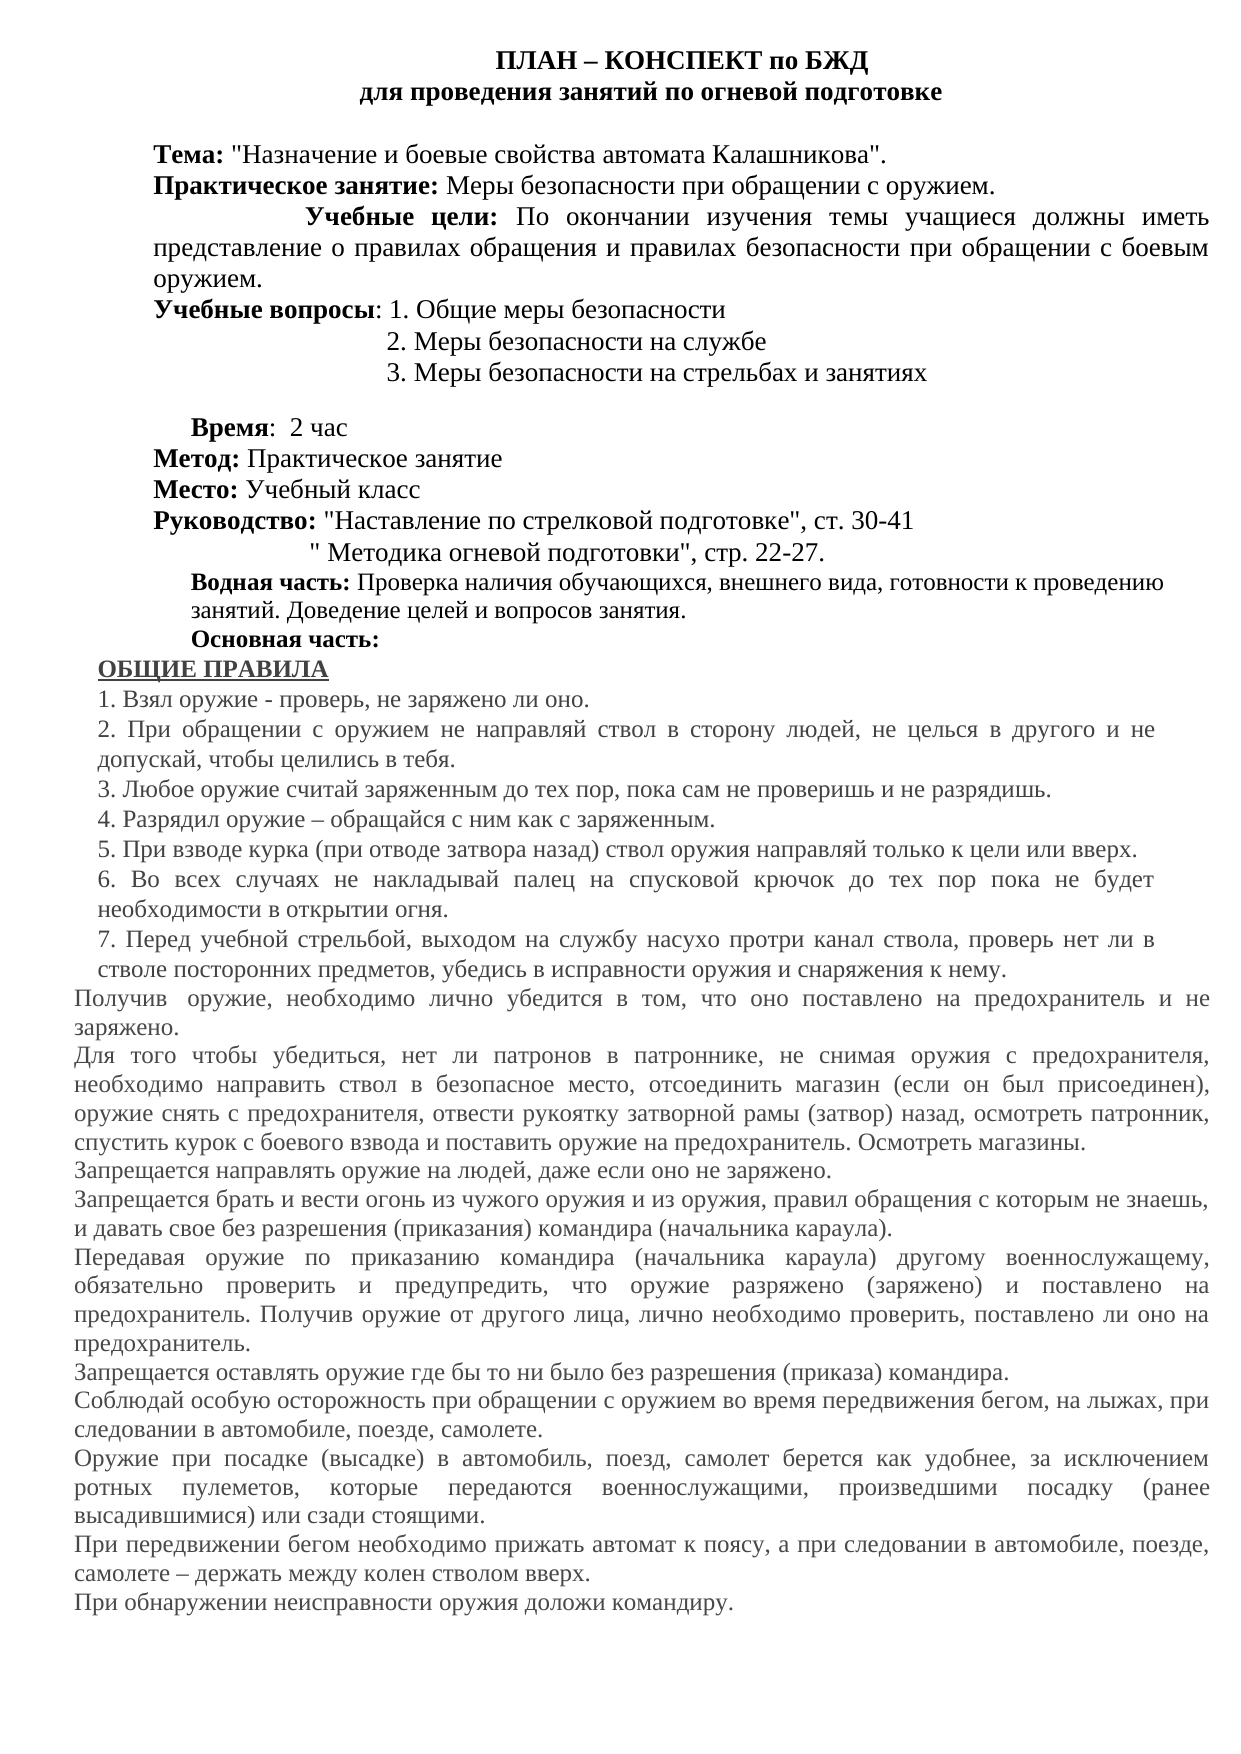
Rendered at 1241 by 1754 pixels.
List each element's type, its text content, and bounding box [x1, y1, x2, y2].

text для проведения занятий по огневой подготовке [191, 76, 1211, 107]
text Место: Учебный класс [153, 473, 1211, 504]
text 6. Во всех случаях не накладывай палец на спусковой крючок до тех пор пока не будет необходимости в открытии огня. [97, 863, 1156, 923]
list Основная часть: [191, 624, 1211, 653]
text Передавая оружие по приказанию командира (начальника караула) другому военнослужащему, обязательно проверить и предупредить, что оружие разряжено (заряжено) и поставлено на предохранитель. Получив оружие от другого лица, лично необходимо проверить, поставлено ли оно на предохранитель. [74, 1242, 1211, 1357]
text ПЛАН – КОНСПЕКТ по БЖД [153, 44, 1211, 76]
text При обнаружении неисправности оружия доложи командиру. [74, 1587, 1211, 1616]
text ОБЩИЕ ПРАВИЛА [97, 653, 1156, 683]
text 5. При взводе курка (при отводе затвора назад) ствол оружия направляй только к цели или вверх. [97, 833, 1156, 863]
text Тема: "Назначение и боевые свойства автомата Калашникова". [153, 138, 1211, 169]
text " Методика огневой подготовки", стр. 22-27. [153, 536, 1211, 567]
text 1. Взял оружие - проверь, не заряжено ли оно. [97, 683, 1156, 713]
text Время: 2 час [191, 411, 1211, 442]
text Запрещается брать и вести огонь из чужого оружия и из оружия, правил обращения с которым не знаешь, и давать свое без разрешения (приказания) командира (начальника караула). [74, 1184, 1211, 1242]
text Практическое занятие: Меры безопасности при обращении с оружием. [153, 169, 1211, 200]
text Руководство: "Наставление по стрелковой подготовке", ст. 30-41 [153, 504, 1211, 536]
text 4. Разрядил оружие – обращайся с ним как с заряженным. [97, 803, 1156, 833]
text Запрещается оставлять оружие где бы то ни было без разрешения (приказа) командира. [74, 1357, 1211, 1386]
text Метод: Практическое занятие [153, 442, 1211, 473]
text 7. Перед учебной стрельбой, выходом на службу насухо протри канал ствола, проверь нет ли в стволе посторонних предметов, убедись в исправности оружия и снаряжения к нему. [97, 923, 1156, 983]
list Водная часть: Проверка наличия обучающихся, внешнего вида, готовности к проведению занятий. Доведение целей и вопросов занятия. [191, 567, 1211, 624]
text Оружие при посадке (высадке) в автомобиль, поезд, самолет берется как удобнее, за исключением ротных пулеметов, которые передаются военнослужащими, произведшими посадку (ранее высадившимися) или сзади стоящими. [74, 1443, 1211, 1529]
text 3. Любое оружие считай заряженным до тех пор, пока сам не проверишь и не разрядишь. [97, 773, 1156, 803]
text Получив оружие, необходимо лично убедится в том, что оно поставлено на предохранитель и не заряжено. [74, 983, 1211, 1041]
text Для того чтобы убедиться, нет ли патронов в патроннике, не снимая оружия с предохранителя, необходимо направить ствол в безопасное место, отсоединить магазин (если он был присоединен), оружие снять с предохранителя, отвести рукоятку затворной рамы (затвор) назад, осмотреть патронник, спустить курок с боевого взвода и поставить оружие на предохранитель. Осмотреть магазины. [74, 1041, 1211, 1156]
text Учебные цели: По окончании изучения темы учащиеся должны иметь представление о правилах обращения и правилах безопасности при обращении с боевым оружием. [153, 200, 1211, 293]
text При передвижении бегом необходимо прижать автомат к поясу, а при следовании в автомобиле, поезде, самолете – держать между колен стволом вверх. [74, 1529, 1211, 1587]
text Запрещается направлять оружие на людей, даже если оно не заряжено. [74, 1156, 1211, 1184]
text Учебные вопросы: 1. Общие меры безопасности [153, 293, 1211, 325]
text 2. Меры безопасности на службе [191, 325, 1211, 356]
text 2. При обращении с оружием не направляй ствол в сторону людей, не целься в другого и не допускай, чтобы целились в тебя. [97, 713, 1156, 773]
text Соблюдай особую осторожность при обращении с оружием во время передвижения бегом, на лыжах, при следовании в автомобиле, поезде, самолете. [74, 1386, 1211, 1443]
text 3. Меры безопасности на стрельбах и занятиях [191, 356, 1211, 387]
